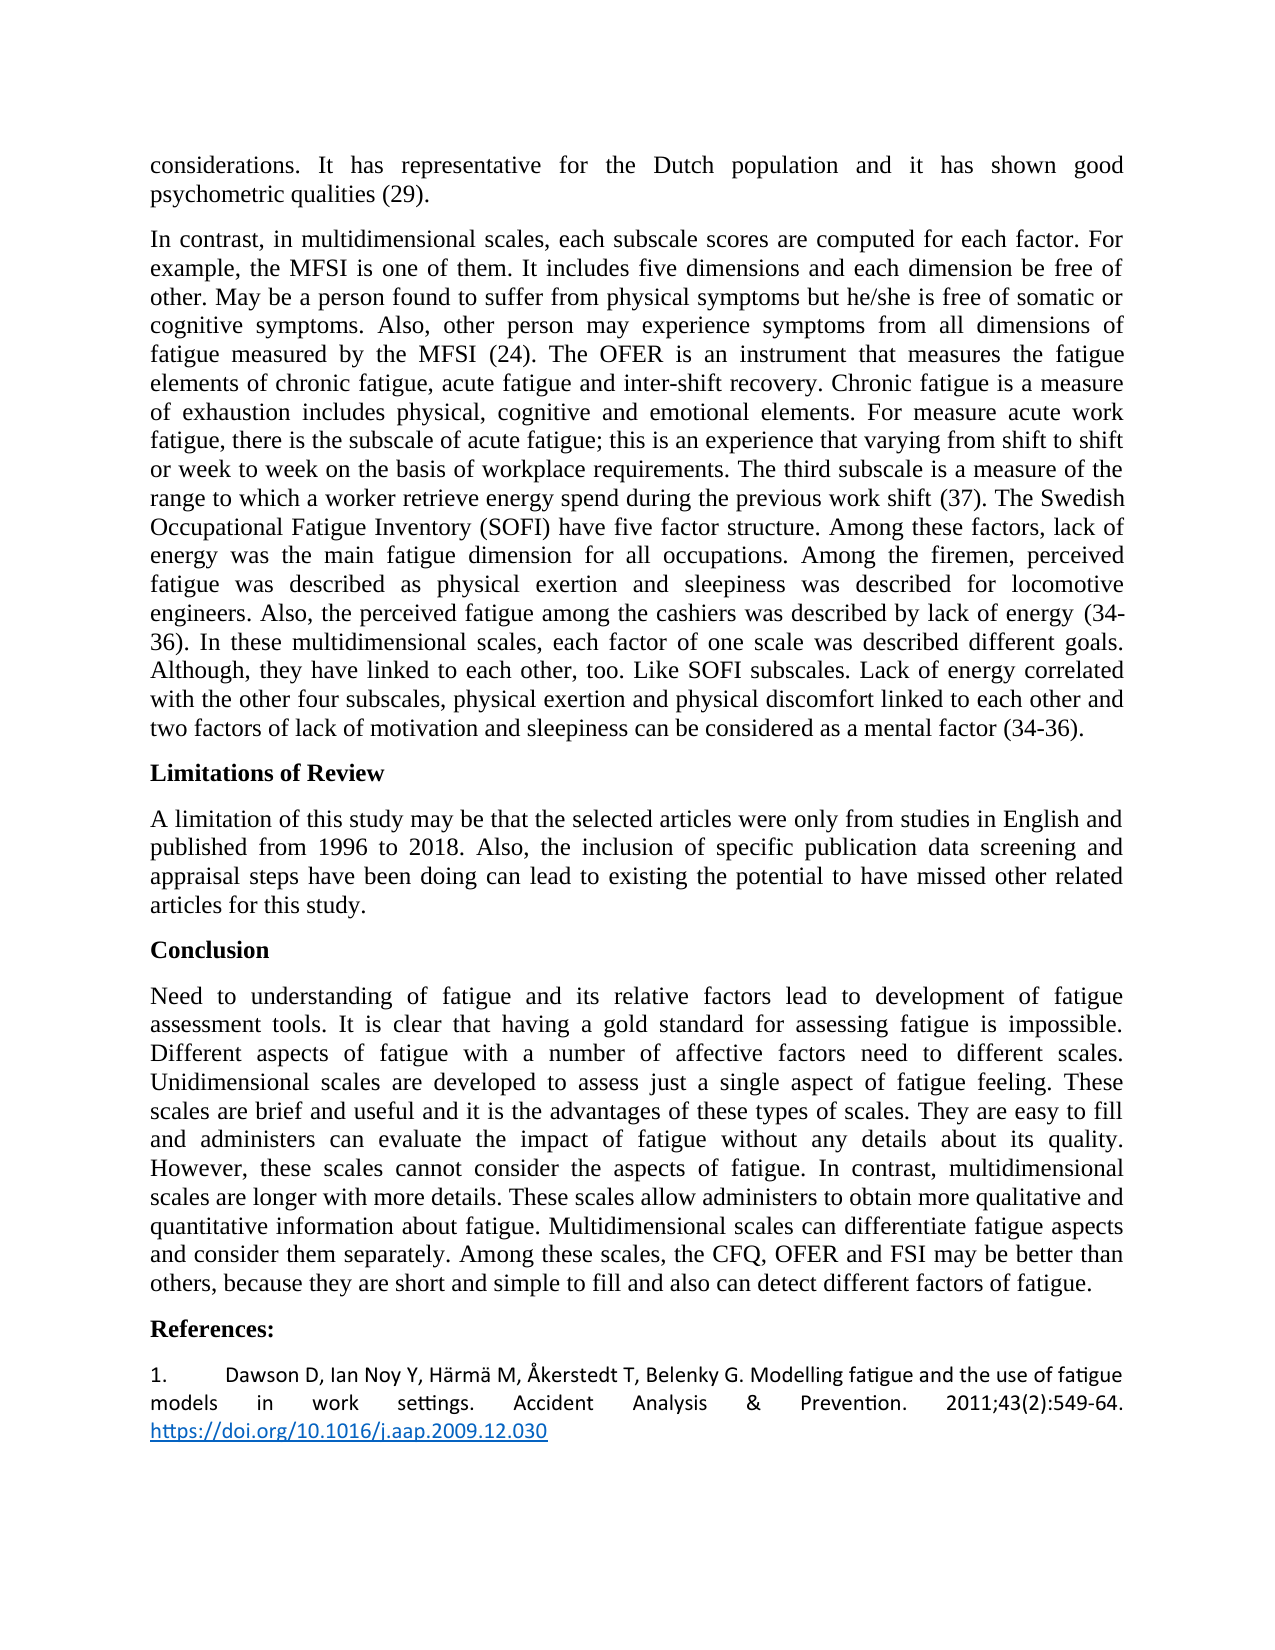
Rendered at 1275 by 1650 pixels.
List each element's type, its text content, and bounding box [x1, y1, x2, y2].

text Limitations of Review [150, 758, 1125, 787]
text References: [150, 1314, 1125, 1342]
text 1. Dawson D, Ian Noy Y, Härmä M, Åkerstedt T, Belenky G. Modelling fatigue and the use of fatigue models in work settings. Accident Analysis & Prevention. 2011;43(2):549-64. https://doi.org/10.1016/j.aap.2009.12.030 [150, 1359, 1125, 1444]
text A limitation of this study may be that the selected articles were only from studies in English and published from 1996 to 2018. Also, the inclusion of specific publication data screening and appraisal steps have been doing can lead to existing the potential to have missed other related articles for this study. [150, 804, 1125, 919]
text Need to understanding of fatigue and its relative factors lead to development of fatigue assessment tools. It is clear that having a gold standard for assessing fatigue is impossible. Different aspects of fatigue with a number of affective factors need to different scales. Unidimensional scales are developed to assess just a single aspect of fatigue feeling. These scales are brief and useful and it is the advantages of these types of scales. They are easy to fill and administers can evaluate the impact of fatigue without any details about its quality. However, these scales cannot consider the aspects of fatigue. In contrast, multidimensional scales are longer with more details. These scales allow administers to obtain more qualitative and quantitative information about fatigue. Multidimensional scales can differentiate fatigue aspects and consider them separately. Among these scales, the CFQ, OFER and FSI may be better than others, because they are short and simple to fill and also can detect different factors of fatigue. [150, 981, 1125, 1297]
text In contrast, in multidimensional scales, each subscale scores are computed for each factor. For example, the MFSI is one of them. It includes five dimensions and each dimension be free of other. May be a person found to suffer from physical symptoms but he/she is free of somatic or cognitive symptoms. Also, other person may experience symptoms from all dimensions of fatigue measured by the MFSI (24). The OFER is an instrument that measures the fatigue elements of chronic fatigue, acute fatigue and inter-shift recovery. Chronic fatigue is a measure of exhaustion includes physical, cognitive and emotional elements. For measure acute work fatigue, there is the subscale of acute fatigue; this is an experience that varying from shift to shift or week to week on the basis of workplace requirements. The third subscale is a measure of the range to which a worker retrieve energy spend during the previous work shift (37). The Swedish Occupational Fatigue Inventory (SOFI) have five factor structure. Among these factors, lack of energy was the main fatigue dimension for all occupations. Among the firemen, perceived fatigue was described as physical exertion and sleepiness was described for locomotive engineers. Also, the perceived fatigue among the cashiers was described by lack of energy (34-36). In these multidimensional scales, each factor of one scale was described different goals. Although, they have linked to each other, too. Like SOFI subscales. Lack of energy correlated with the other four subscales, physical exertion and physical discomfort linked to each other and two factors of lack of motivation and sleepiness can be considered as a mental factor (34-36). [150, 224, 1125, 742]
text Conclusion [150, 935, 1125, 964]
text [150, 150, 1125, 207]
